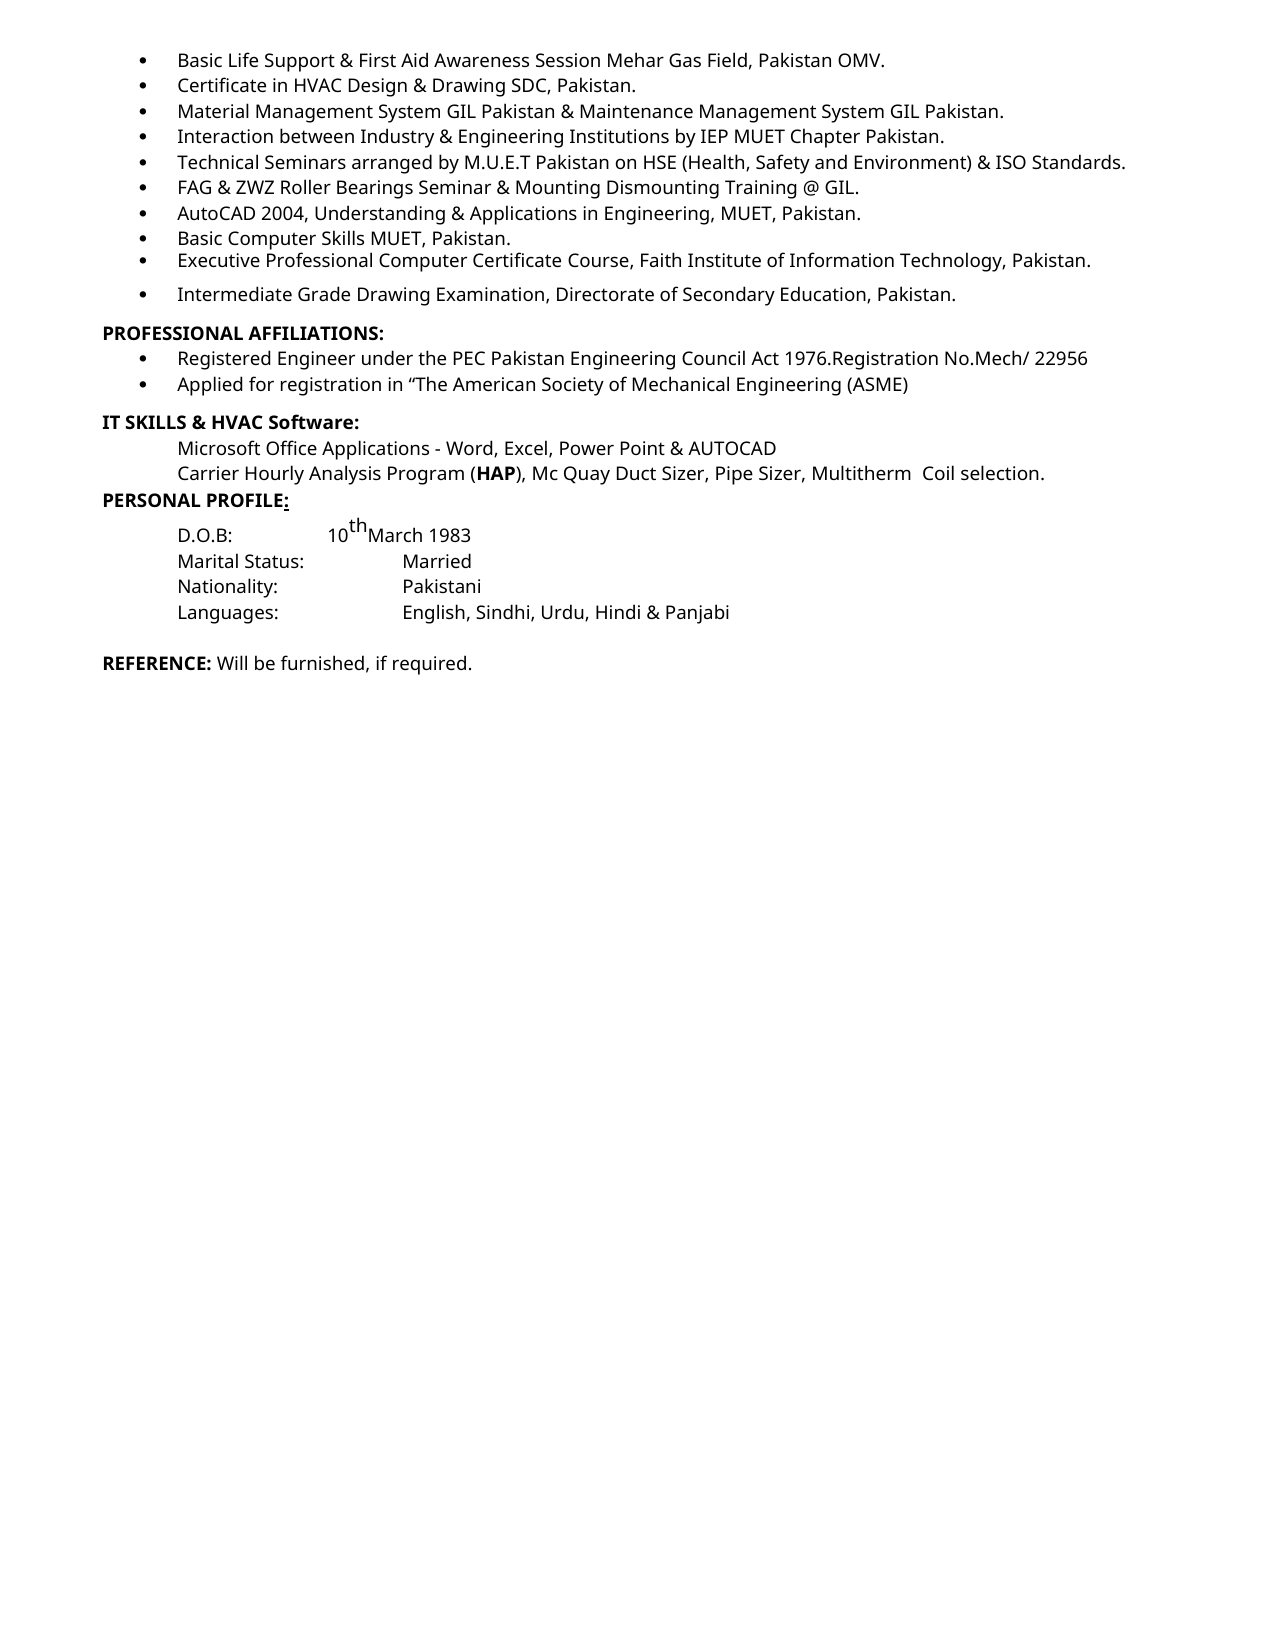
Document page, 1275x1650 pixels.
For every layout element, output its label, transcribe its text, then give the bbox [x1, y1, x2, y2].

list Intermediate Grade Drawing Examination, Directorate of Secondary Education, Pakistan. [139, 285, 1180, 306]
text Marital Status: Married [102, 548, 1250, 574]
text Languages: English, Sindhi, Urdu, Hindi & Panjabi [102, 599, 1250, 625]
text D.O.B: 10thMarch 1983 [102, 513, 1250, 548]
text IT SKILLS & HVAC Software: [102, 409, 1175, 435]
list Technical Seminars arranged by M.U.E.T Pakistan on HSE (Health, Safety and Environment) & ISO Standards. [139, 149, 1180, 174]
list FAG & ZWZ Roller Bearings Seminar & Mounting Dismounting Training @ GIL. [139, 174, 1180, 200]
list Interaction between Industry & Engineering Institutions by IEP MUET Chapter Pakistan. [139, 123, 1180, 149]
list AutoCAD 2004, Understanding & Applications in Engineering, MUET, Pakistan. [139, 200, 1180, 225]
text Microsoft Office Applications - Word, Excel, Power Point & AUTOCAD [102, 435, 1250, 460]
list Basic Life Support & First Aid Awareness Session Mehar Gas Field, Pakistan OMV. [139, 47, 1180, 72]
list Executive Professional Computer Certificate Course, Faith Institute of Information Technology, Pakistan. [139, 251, 1180, 272]
text PERSONAL PROFILE: [102, 486, 1250, 513]
text Nationality: Pakistani [102, 574, 1250, 599]
text REFERENCE: Will be furnished, if required. [102, 650, 1250, 676]
list Applied for registration in “The American Society of Mechanical Engineering (ASME) [139, 371, 1250, 397]
list Basic Computer Skills MUET, Pakistan. [139, 225, 1180, 251]
list Material Management System GIL Pakistan & Maintenance Management System GIL Pakistan. [139, 98, 1180, 123]
text Carrier Hourly Analysis Program (HAP), Mc Quay Duct Sizer, Pipe Sizer, Multitherm Coil selection. [102, 460, 1175, 486]
list Registered Engineer under the PEC Pakistan Engineering Council Act 1976.Registration No.Mech/ 22956 [139, 346, 1250, 371]
text PROFESSIONAL AFFILIATIONS: [102, 319, 1250, 346]
list Certificate in HVAC Design & Drawing SDC, Pakistan. [139, 72, 1180, 98]
